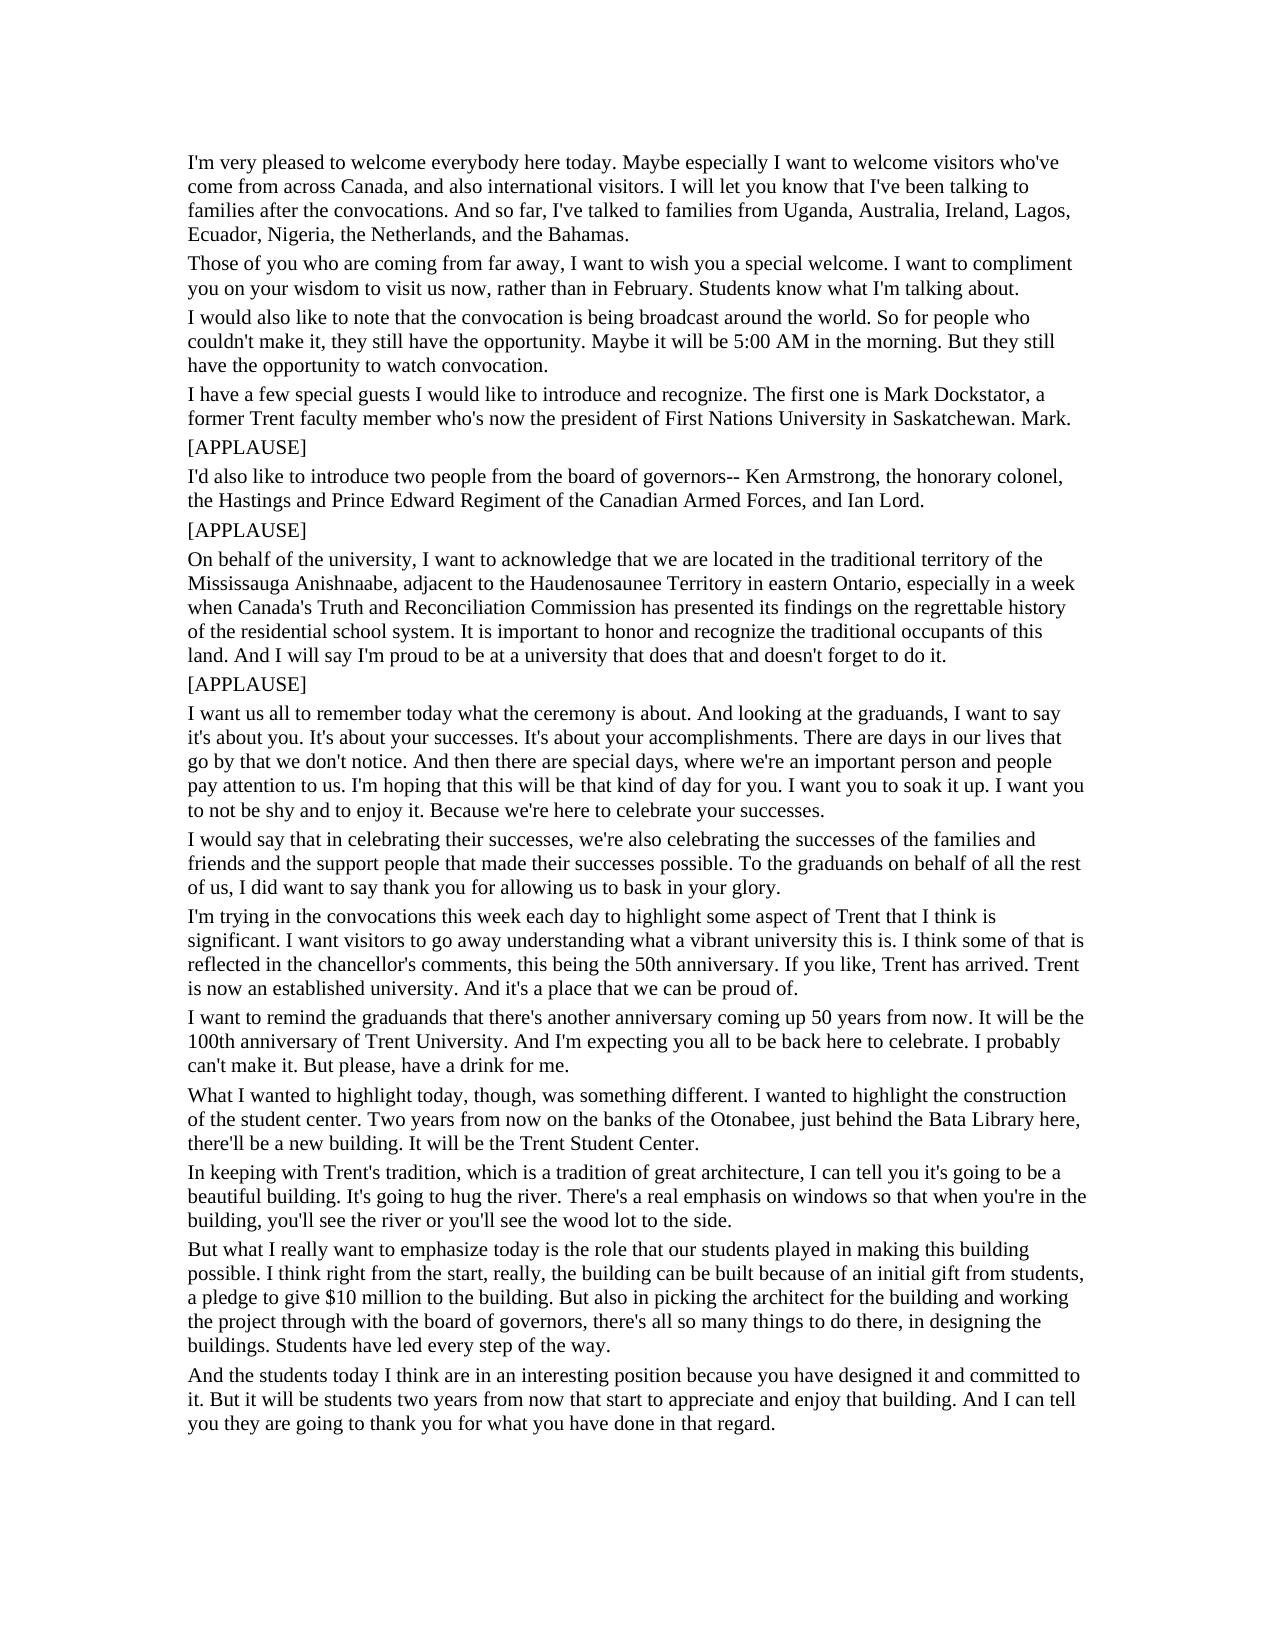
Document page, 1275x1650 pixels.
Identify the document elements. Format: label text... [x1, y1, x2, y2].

text What I wanted to highlight today, though, was something different. I wanted to highlight the construction of the student center. Two years from now on the banks of the Otonabee, just behind the Bata Library here, there'll be a new building. It will be the Trent Student Center. [187, 1083, 1087, 1155]
text I would also like to note that the convocation is being broadcast around the world. So for people who couldn't make it, they still have the opportunity. Maybe it will be 5:00 AM in the morning. But they still have the opportunity to watch convocation. [187, 304, 1087, 377]
text I'd also like to introduce two people from the board of governors-- Ken Armstrong, the honorary colonel, the Hastings and Prince Edward Regiment of the Canadian Armed Forces, and Ian Lord. [187, 464, 1087, 512]
text And the students today I think are in an interesting position because you have designed it and committed to it. But it will be students two years from now that start to appreciate and enjoy that building. And I can tell you they are going to thank you for what you have done in that regard. [187, 1363, 1087, 1435]
text [APPLAUSE] [187, 517, 1087, 542]
text I have a few special guests I would like to introduce and recognize. The first one is Mark Dockstator, a former Trent faculty member who's now the president of First Nations University in Saskatchewan. Mark. [187, 382, 1087, 430]
text [APPLAUSE] [187, 435, 1087, 459]
text I'm very pleased to welcome everybody here today. Maybe especially I want to welcome visitors who've come from across Canada, and also international visitors. I will let you know that I've been talking to families after the convocations. And so far, I've talked to families from Uganda, Australia, Ireland, Lagos, Ecuador, Nigeria, the Netherlands, and the Bahamas. [187, 150, 1087, 246]
text On behalf of the university, I want to acknowledge that we are located in the traditional territory of the Mississauga Anishnaabe, adjacent to the Haudenosaunee Territory in eastern Ontario, especially in a week when Canada's Truth and Reconciliation Commission has presented its findings on the regrettable history of the residential school system. It is important to honor and recognize the traditional occupants of this land. And I will say I'm proud to be at a university that does that and doesn't forget to do it. [187, 547, 1087, 667]
text But what I really want to emphasize today is the role that our students played in making this building possible. I think right from the start, really, the building can be built because of an initial gift from students, a pledge to give $10 million to the building. But also in picking the architect for the building and working the project through with the board of governors, there's all so many things to do there, in designing the buildings. Students have led every step of the way. [187, 1237, 1087, 1357]
text I want us all to remember today what the ceremony is about. And looking at the graduands, I want to say it's about you. It's about your successes. It's about your accomplishments. There are days in our lives that go by that we don't notice. And then there are special days, where we're an important person and people pay attention to us. I'm hoping that this will be that kind of day for you. I want you to soak it up. I want you to not be shy and to enjoy it. Because we're here to celebrate your successes. [187, 701, 1087, 822]
text In keeping with Trent's tradition, which is a tradition of great architecture, I can tell you it's going to be a beautiful building. It's going to hug the river. There's a real emphasis on windows so that when you're in the building, you'll see the river or you'll see the wood lot to the side. [187, 1160, 1087, 1232]
text I'm trying in the convocations this week each day to highlight some aspect of Trent that I think is significant. I want visitors to go away understanding what a vibrant university this is. I think some of that is reflected in the chancellor's comments, this being the 50th anniversary. If you like, Trent has arrived. Trent is now an established university. And it's a place that we can be proud of. [187, 904, 1087, 1000]
text Those of you who are coming from far away, I want to wish you a special welcome. I want to compliment you on your wisdom to visit us now, rather than in February. Students know what I'm talking about. [187, 251, 1087, 299]
text [APPLAUSE] [187, 672, 1087, 696]
text I want to remind the graduands that there's another anniversary coming up 50 years from now. It will be the 100th anniversary of Trent University. And I'm expecting you all to be back here to celebrate. I probably can't make it. But please, have a drink for me. [187, 1005, 1087, 1077]
text I would say that in celebrating their successes, we're also celebrating the successes of the families and friends and the support people that made their successes possible. To the graduands on behalf of all the rest of us, I did want to say thank you for allowing us to bask in your glory. [187, 827, 1087, 899]
